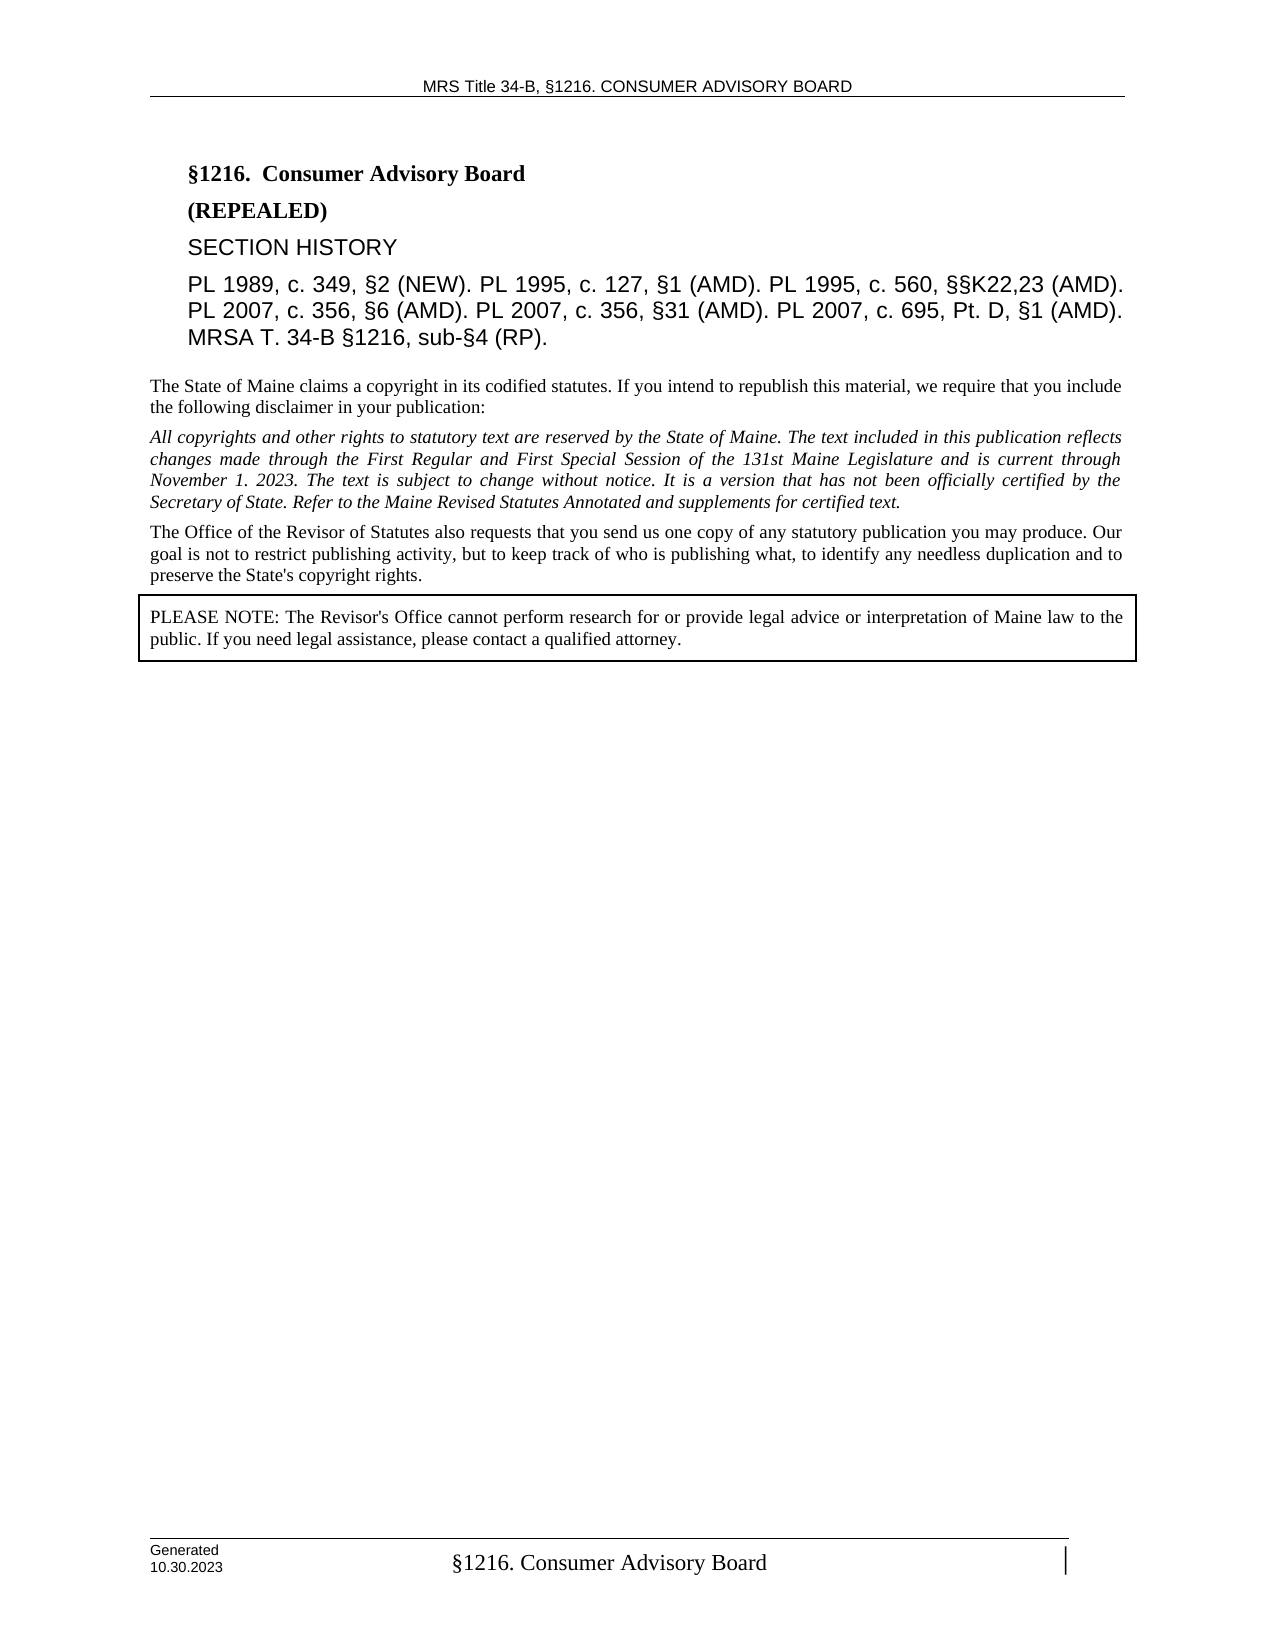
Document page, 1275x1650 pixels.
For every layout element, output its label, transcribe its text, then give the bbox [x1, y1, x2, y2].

text The State of Maine claims a copyright in its codified statutes. If you intend to republish this material, we require that you include the following disclaimer in your publication: [150, 375, 1125, 418]
text SECTION HISTORY [187, 234, 1125, 260]
text PLEASE NOTE: The Revisor's Office cannot perform research for or provide legal advice or interpretation of Maine law to the public. If you need legal assistance, please contact a qualified attorney. [140, 596, 1135, 660]
text All copyrights and other rights to statutory text are reserved by the State of Maine. The text included in this publication reflects changes made through the First Regular and First Special Session of the 131st Maine Legislature and is current through November 1. 2023 . The text is subject to change without notice. It is a version that has not been officially certified by the Secretary of State. Refer to the Maine Revised Statutes Annotated and supplements for certified text. [150, 426, 1125, 512]
text (REPEALED) [187, 197, 1125, 223]
text The Office of the Revisor of Statutes also requests that you send us one copy of any statutory publication you may produce. Our goal is not to restrict publishing activity, but to keep track of who is publishing what, to identify any needless duplication and to preserve the State's copyright rights. [150, 521, 1125, 586]
text §1216. Consumer Advisory Board [187, 160, 1125, 187]
text PL 1989, c. 349, §2 (NEW). PL 1995, c. 127, §1 (AMD). PL 1995, c. 560, §§K22,23 (AMD). PL 2007, c. 356, §6 (AMD). PL 2007, c. 356, §31 (AMD). PL 2007, c. 695, Pt. D, §1 (AMD). MRSA T. 34-B §1216, sub-§4 (RP). [187, 271, 1125, 350]
